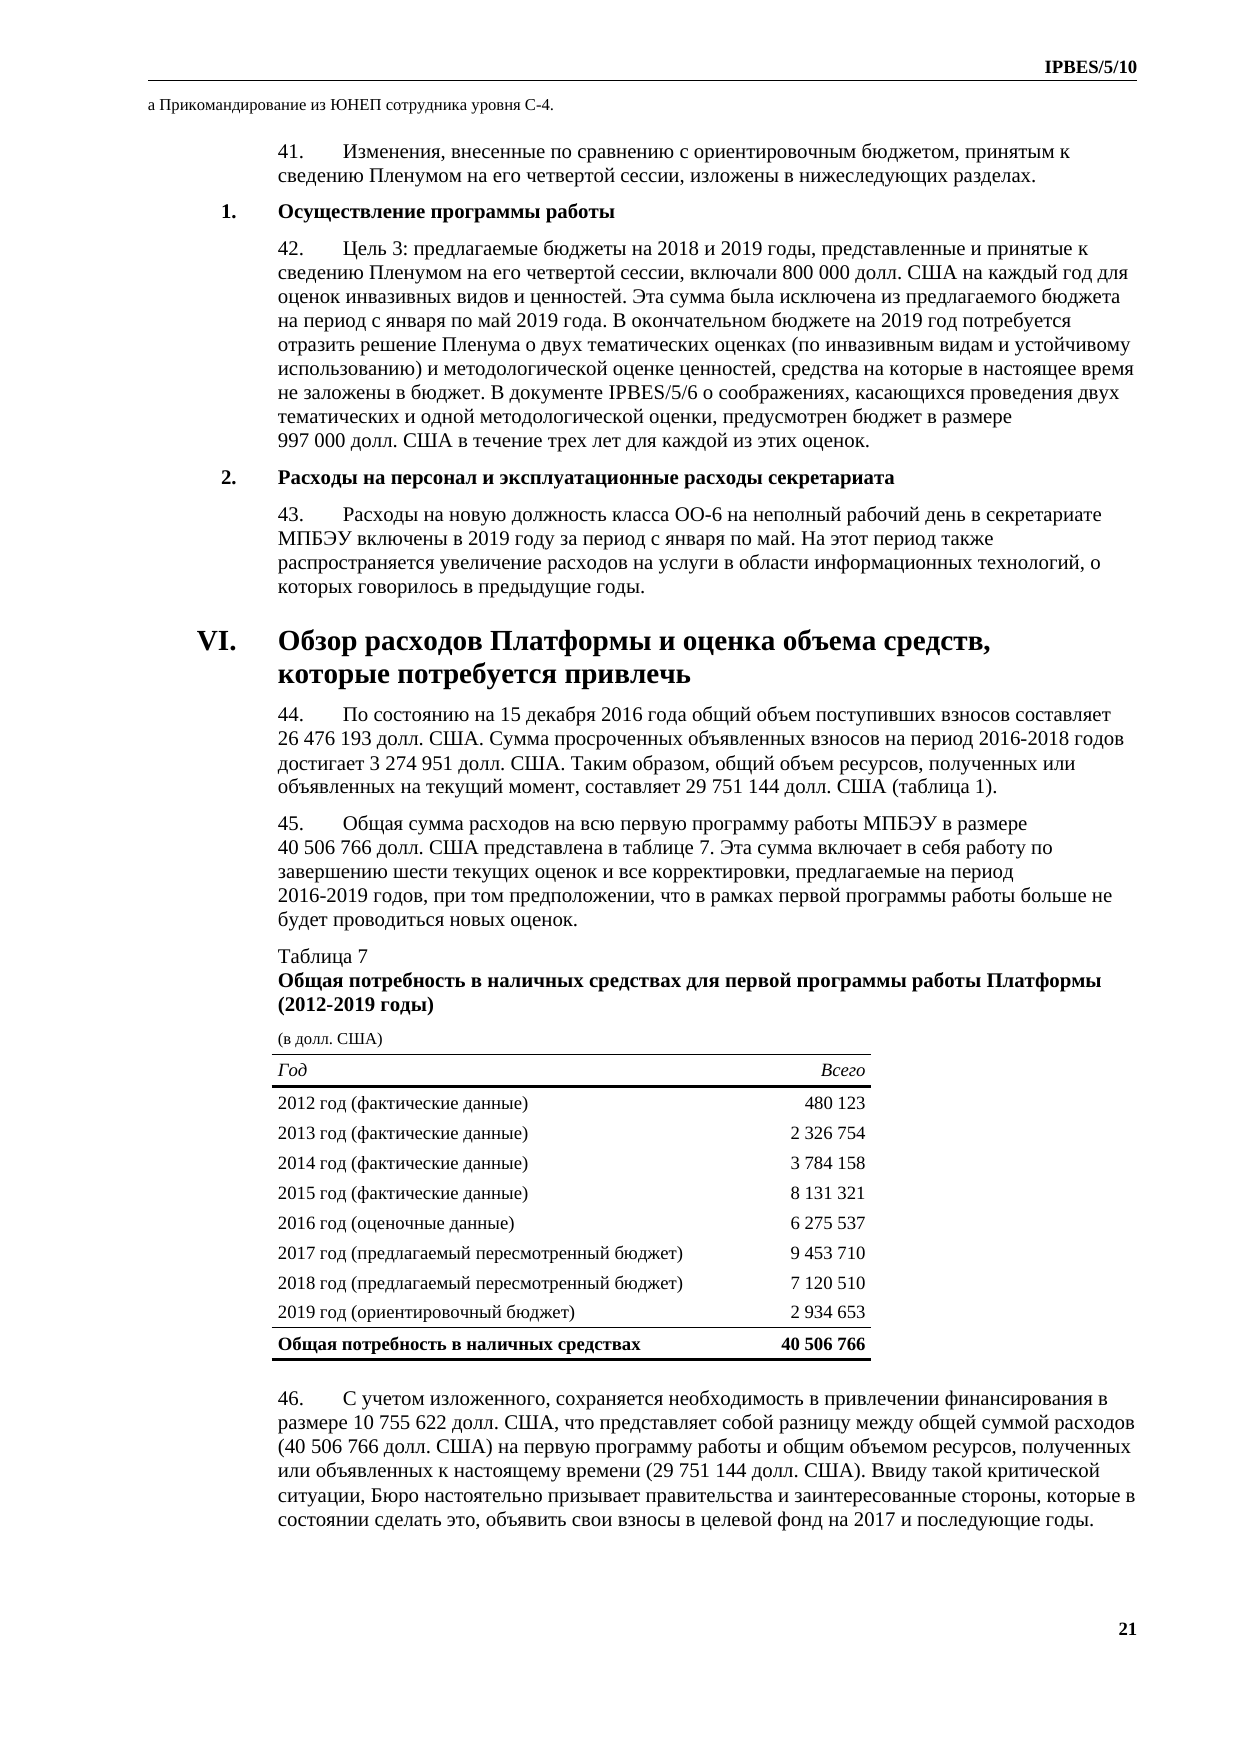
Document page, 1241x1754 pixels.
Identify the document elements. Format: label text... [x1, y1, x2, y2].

table_cell 8 131 321 [738, 1178, 871, 1208]
table_cell 6 275 537 [738, 1208, 871, 1237]
table_cell 9 453 710 [738, 1238, 871, 1267]
text 2. Расходы на персонал и эксплуатационные расходы секретариата [148, 465, 1107, 489]
table_cell 3 784 158 [738, 1148, 871, 1178]
text 1. Осуществление программы работы [148, 199, 1107, 223]
table_cell 480 123 [738, 1088, 871, 1118]
table_cell 7 120 510 [738, 1268, 871, 1297]
table_cell 2016 год (оценочные данные) [272, 1208, 738, 1237]
text а Прикомандирование из ЮНЕП сотрудника уровня С-4. [148, 94, 1137, 114]
text 42. Цель 3: предлагаемые бюджеты на 2018 и 2019 годы, представленные и принятые к сведению Пленумом на его четвертой сессии, включали 800 000 долл. США на каждый год для оценок инвазивных видов и ценностей. Эта сумма была исключена из предлагаемого бюджета на период с января по май 2019 года. В окончательном бюджете на 2019 год потребуется отразить решение Пленума о двух тематических оценках (по инвазивным видам и устойчивому использованию) и методологической оценке ценностей, средства на которые в настоящее время не заложены в бюджет. В документе IPBES/5/6 о соображениях, касающихся проведения двух тематических и одной методологической оценки, предусмотрен бюджет в размере 997 000 долл. США в течение трех лет для каждой из этих оценок. [278, 236, 1137, 452]
text Таблица 7 Общая потребность в наличных средствах для первой программы работы Платформы (2012-2019 годы) [278, 944, 1137, 1016]
table_cell 40 506 766 [738, 1328, 871, 1358]
table_cell Общая потребность в наличных средствах [272, 1328, 738, 1358]
text 41. Изменения, внесенные по сравнению с ориентировочным бюджетом, принятым к сведению Пленумом на его четвертой сессии, изложены в нижеследующих разделах. [278, 139, 1137, 187]
table_cell 2 934 653 [738, 1297, 871, 1327]
table_cell 2015 год (фактические данные) [272, 1178, 738, 1208]
text 46. С учетом изложенного, сохраняется необходимость в привлечении финансирования в размере 10 755 622 долл. США, что представляет собой разницу между общей суммой расходов (40 506 766 долл. США) на первую программу работы и общим объемом ресурсов, полученных или объявленных к настоящему времени (29 751 144 долл. США). Ввиду такой критической ситуации, Бюро настоятельно призывает правительства и заинтересованные стороны, которые в состоянии сделать это, объявить свои взносы в целевой фонд на 2017 и последующие годы. [278, 1386, 1137, 1531]
table_cell 2017 год (предлагаемый пересмотренный бюджет) [272, 1238, 738, 1267]
table_cell 2018 год (предлагаемый пересмотренный бюджет) [272, 1268, 738, 1297]
text VI. Обзор расходов Платформы и оценка объема средств, которые потребуется привлечь [148, 623, 1107, 690]
table_header Год [272, 1055, 738, 1085]
table_cell 2 326 754 [738, 1118, 871, 1148]
table_header Всего [738, 1055, 871, 1085]
table_cell 2013 год (фактические данные) [272, 1118, 738, 1148]
text 44. По состоянию на 15 декабря 2016 года общий объем поступивших взносов составляет 26 476 193 долл. США. Сумма просроченных объявленных взносов на период 2016-2018 годов достигает 3 274 951 долл. США. Таким образом, общий объем ресурсов, полученных или объявленных на текущий момент, составляет 29 751 144 долл. США (таблица 1). [278, 702, 1137, 798]
text 45. Общая сумма расходов на всю первую программу работы МПБЭУ в размере 40 506 766 долл. США представлена в таблице 7. Эта сумма включает в себя работу по завершению шести текущих оценок и все корректировки, предлагаемые на период 2016-2019 годов, при том предположении, что в рамках первой программы работы больше не будет проводиться новых оценок. [278, 811, 1137, 931]
text (в долл. США) [278, 1028, 1137, 1048]
text 43. Расходы на новую должность класса ОО-6 на неполный рабочий день в секретариате МПБЭУ включены в 2019 году за период с января по май. На этот период также распространяется увеличение расходов на услуги в области информационных технологий, о которых говорилось в предыдущие годы. [278, 501, 1137, 598]
table_cell 2012 год (фактические данные) [272, 1088, 738, 1118]
table_cell 2019 год (ориентировочный бюджет) [272, 1297, 738, 1327]
table_cell 2014 год (фактические данные) [272, 1148, 738, 1178]
